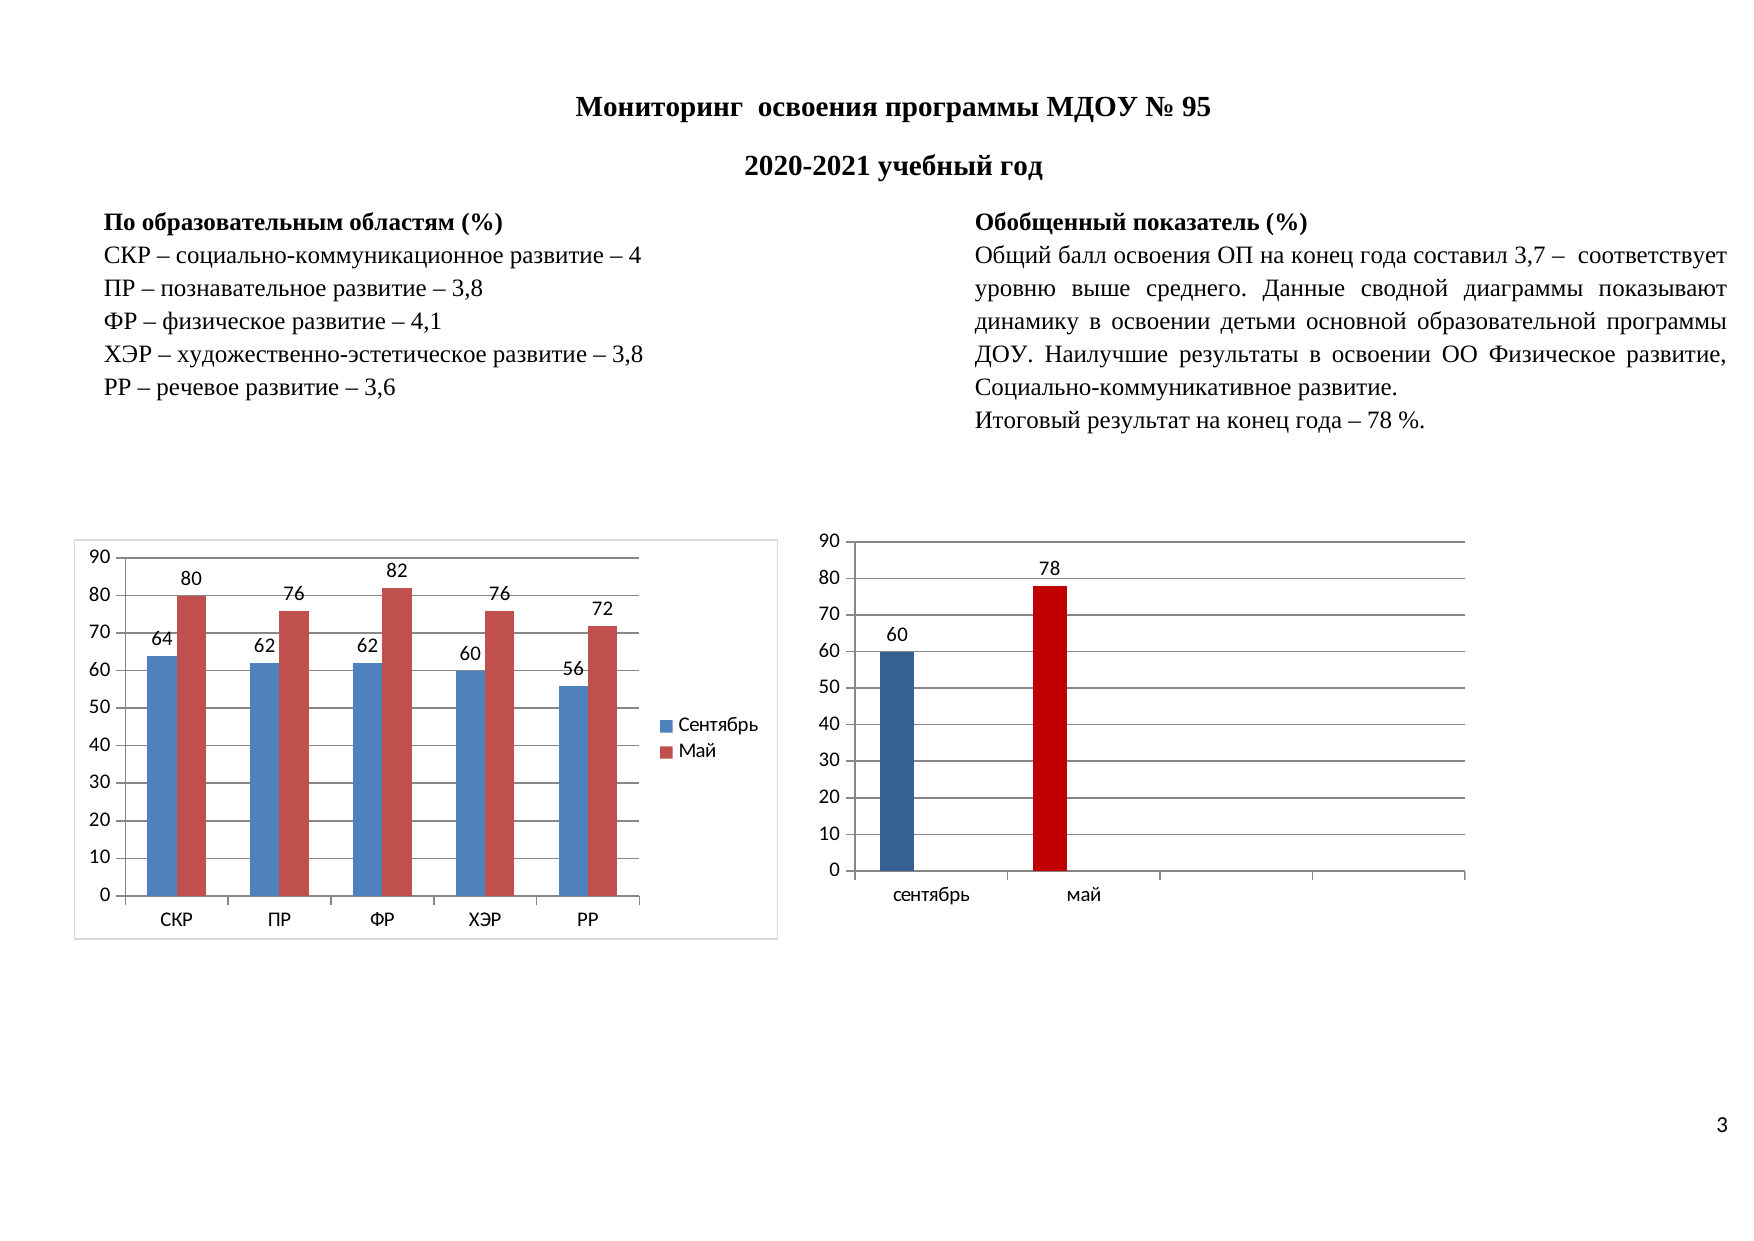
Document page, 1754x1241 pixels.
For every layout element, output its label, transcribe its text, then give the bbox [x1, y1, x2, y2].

text ФР – физическое развитие – 4,1 [103, 306, 856, 335]
text РР – речевое развитие – 3,6 [103, 372, 856, 401]
text По образовательным областям (%) [103, 207, 856, 236]
text Мониторинг освоения программы МДОУ № 95 [59, 89, 1728, 122]
text ХЭР – художественно-эстетическое развитие – 3,8 [103, 339, 856, 368]
text 2020-2021 учебный год [59, 148, 1728, 182]
text ПР – познавательное развитие – 3,8 [103, 273, 856, 302]
text Итоговый результат на конец года – 78 %. [974, 406, 1728, 434]
text Обобщенный показатель (%) [974, 207, 1728, 236]
text СКР – социально-коммуникационное развитие – 4 [103, 240, 856, 269]
text Общий балл освоения ОП на конец года составил 3,7 – соответствует уровню выше среднего. Данные сводной диаграммы показывают динамику в освоении детьми основной образовательной программы ДОУ. Наилучшие результаты в освоении ОО Физическое развитие, Социально-коммуникативное развитие. [974, 240, 1728, 401]
